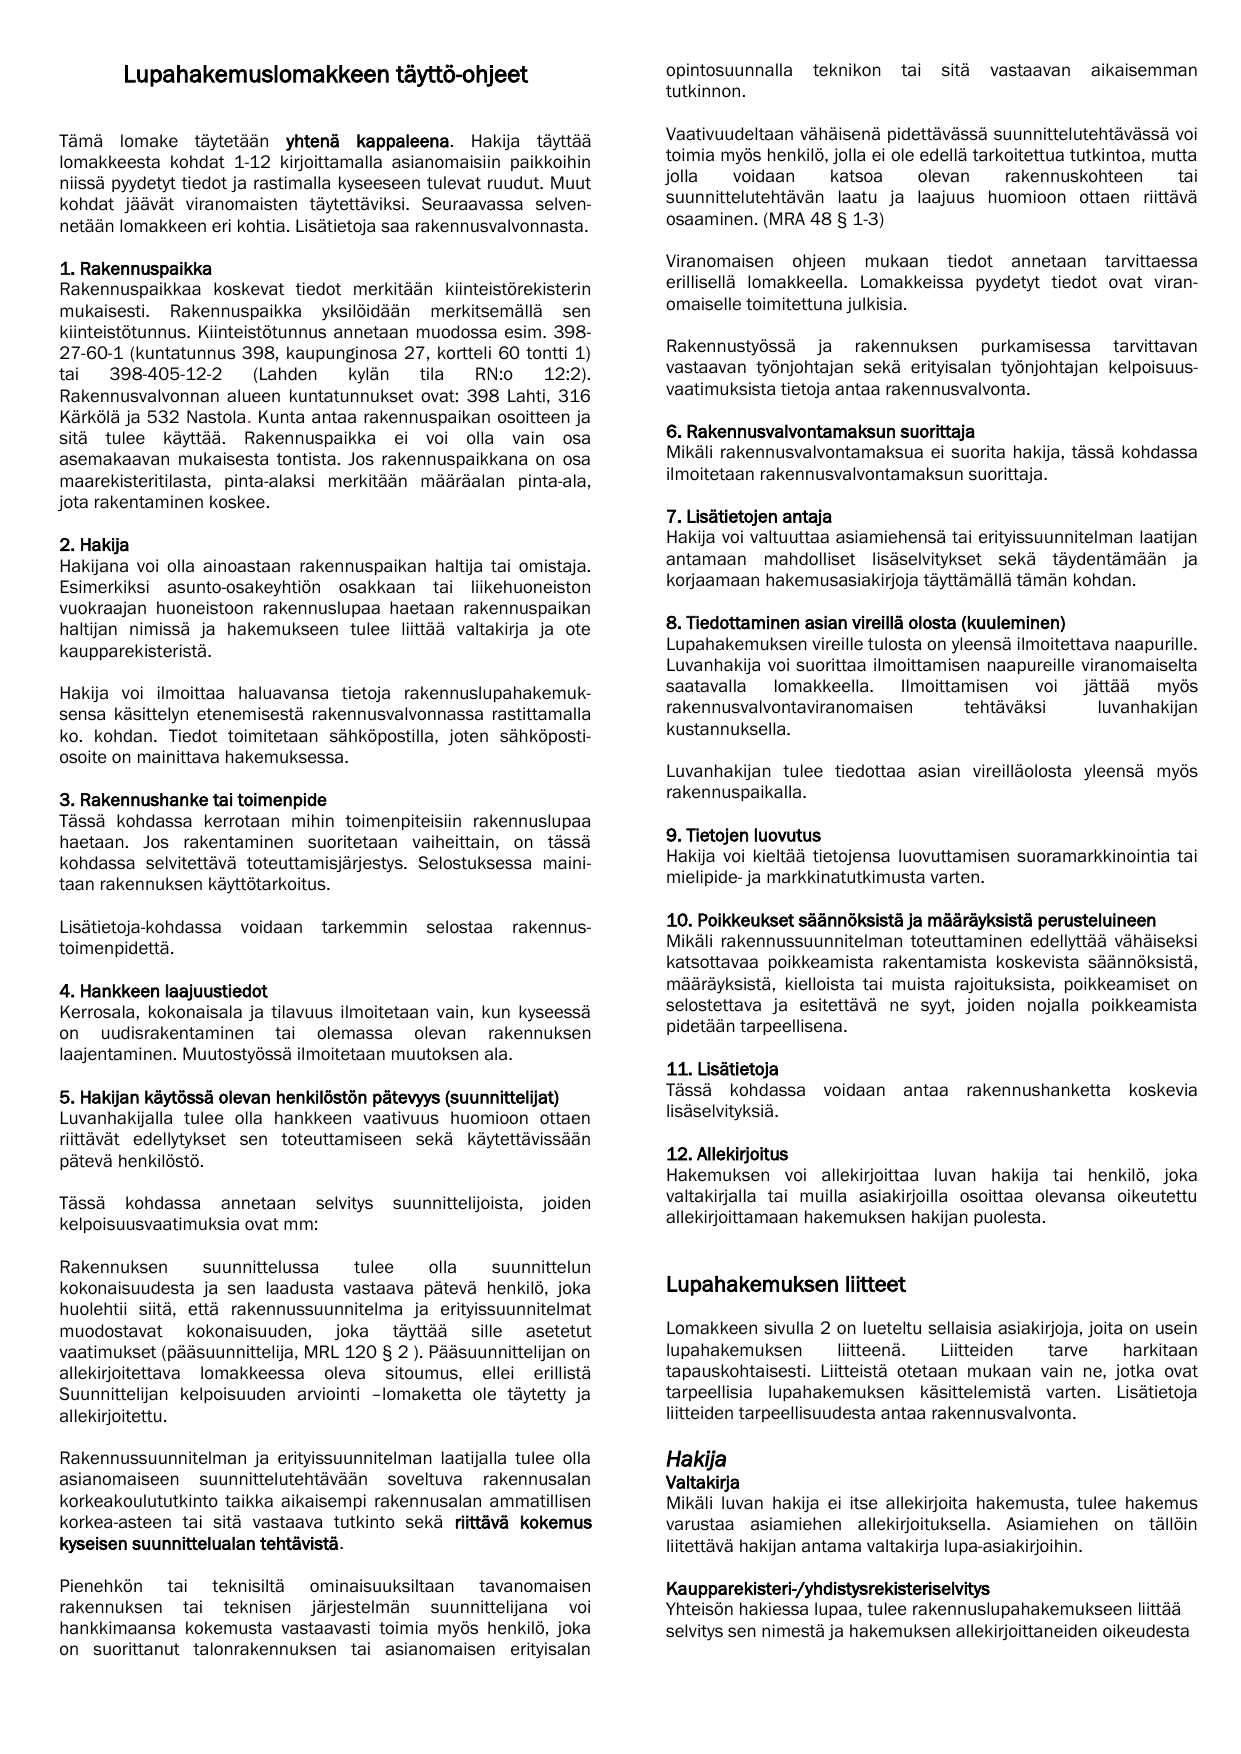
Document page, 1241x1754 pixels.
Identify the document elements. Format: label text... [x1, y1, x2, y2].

text Tämä lomake täytetään yhtenä kappaleena. Hakija täyttää lomakkeesta kohdat 1-12 kirjoittamalla asianomaisiin paikkoihin niissä pyydetyt tiedot ja rastimalla kyseeseen tulevat ruudut. Muut kohdat jäävät viranomaisten täytettäviksi. Seuraavassa selven-netään lomakkeen eri kohtia. Lisätietoja saa rakennusvalvonnasta. [59, 130, 592, 236]
text Mikäli rakennussuunnitelman toteuttaminen edellyttää vähäiseksi katsottavaa poikkeamista rakentamista koskevista säännöksistä, määräyksistä, kielloista tai muista rajoituksista, poikkeamiset on selostettava ja esitettävä ne syyt, joiden nojalla poikkeamista pidetään tarpeellisena. [666, 930, 1199, 1037]
subtitle Lupahakemuksen liitteet [666, 1270, 1199, 1296]
text Rakennustyössä ja rakennuksen purkamisessa tarvittavan vastaavan työnjohtajan sekä erityisalan työnjohtajan kelpoisuus-vaatimuksista tietoja antaa rakennusvalvonta. [666, 335, 1199, 399]
text 11. Lisätietoja [666, 1058, 1199, 1079]
text 5. Hakijan käytössä olevan henkilöstön pätevyys (suunnittelijat) [59, 1086, 592, 1107]
text Rakennussuunnitelman ja erityissuunnitelman laatijalla tulee olla asianomaiseen suunnittelutehtävään soveltuva rakennusalan korkeakoulututkinto taikka aikaisempi rakennusalan ammatillisen korkea-asteen tai sitä vastaava tutkinto sekä riittävä kokemus kyseisen suunnittelualan tehtävistä. [59, 1447, 592, 1554]
text Luvanhakijalla tulee olla hankkeen vaativuus huomioon ottaen riittävät edellytykset sen toteuttamiseen sekä käytettävissään pätevä henkilöstö. [59, 1107, 592, 1171]
text Rakennuspaikkaa koskevat tiedot merkitään kiinteistörekisterin mukaisesti. Rakennuspaikka yksilöidään merkitsemällä sen kiinteistötunnus. Kiinteistötunnus annetaan muodossa esim. 398-27-60-1 (kuntatunnus 398, kaupunginosa 27, kortteli 60 tontti 1) tai 398-405-12-2 (Lahden kylän tila RN:o 12:2). Rakennusvalvonnan alueen kuntatunnukset ovat: 398 Lahti, 316 Kärkölä ja 532 Nastola. Kunta antaa rakennuspaikan osoitteen ja sitä tulee käyttää. Rakennuspaikka ei voi olla vain osa asemakaavan mukaisesta tontista. Jos rakennuspaikkana on osa maarekisteritilasta, pinta-alaksi merkitään määräalan pinta-ala, jota rakentaminen koskee. [59, 279, 592, 512]
text 3. Rakennushanke tai toimenpide [59, 789, 592, 810]
text Vaativuudeltaan vähäisenä pidettävässä suunnittelutehtävässä voi toimia myös henkilö, jolla ei ole edellä tarkoitettua tutkintoa, mutta jolla voidaan katsoa olevan rakennuskohteen tai suunnittelutehtävän laatu ja laajuus huomioon ottaen riittävä osaaminen. (MRA 48 § 1-3) [666, 123, 1199, 229]
text Hakijana voi olla ainoastaan rakennuspaikan haltija tai omistaja. Esimerkiksi asunto-osakeyhtiön osakkaan tai liikehuoneiston vuokraajan huoneistoon rakennuslupaa haetaan rakennuspaikan haltijan nimissä ja hakemukseen tulee liittää valtakirja ja ote kaupparekisteristä. [59, 555, 592, 661]
text Tässä kohdassa annetaan selvitys suunnittelijoista, joiden kelpoisuusvaatimuksia ovat mm: [59, 1192, 592, 1235]
text 12. Allekirjoitus [666, 1143, 1199, 1164]
text Hakija voi ilmoittaa haluavansa tietoja rakennuslupahakemuk-sensa käsittelyn etenemisestä rakennusvalvonnassa rastittamalla ko. kohdan. Tiedot toimitetaan sähköpostilla, joten sähköposti-osoite on mainittava hakemuksessa. [59, 682, 592, 767]
text Tässä kohdassa kerrotaan mihin toimenpiteisiin rakennuslupaa haetaan. Jos rakentaminen suoritetaan vaiheittain, on tässä kohdassa selvitettävä toteuttamisjärjestys. Selostuksessa maini-taan rakennuksen käyttötarkoitus. [59, 810, 592, 895]
text Mikäli rakennusvalvontamaksua ei suorita hakija, tässä kohdassa ilmoitetaan rakennusvalvontamaksun suorittaja. [666, 442, 1199, 484]
text Hakija voi kieltää tietojensa luovuttamisen suoramarkkinointia tai mielipide- ja markkinatutkimusta varten. [666, 845, 1199, 888]
text Pienehkön tai teknisiltä ominaisuuksiltaan tavanomaisen rakennuksen tai teknisen järjestelmän suunnittelijana voi hankkimaansa kokemusta vastaavasti toimia myös henkilö, joka on suorittanut talonrakennuksen tai asianomaisen erityisalan opintosuunnalla teknikon tai sitä vastaavan aikaisemman tutkinnon. [59, 1575, 592, 1660]
text 4. Hankkeen laajuustiedot [59, 980, 592, 1001]
text 6. Rakennusvalvontamaksun suorittaja [666, 420, 1199, 442]
text 2. Hakija [59, 534, 592, 555]
text Kerrosala, kokonaisala ja tilavuus ilmoitetaan vain, kun kyseessä on uudisrakentaminen tai olemassa olevan rakennuksen laajentaminen. Muutostyössä ilmoitetaan muutoksen ala. [59, 1001, 592, 1065]
text Viranomaisen ohjeen mukaan tiedot annetaan tarvittaessa erillisellä lomakkeella. Lomakkeissa pyydetyt tiedot ovat viran-omaiselle toimitettuna julkisia. [666, 250, 1199, 314]
subtitle Kaupparekisteri-/yhdistysrekisteriselvitys [666, 1577, 1199, 1599]
text 8. Tiedottaminen asian vireillä olosta (kuuleminen) [666, 612, 1199, 633]
text Hakija voi valtuuttaa asiamiehensä tai erityissuunnitelman laatijan antamaan mahdolliset lisäselvitykset sekä täydentämään ja korjaamaan hakemusasiakirjoja täyttämällä tämän kohdan. [666, 527, 1199, 590]
text Rakennuksen suunnittelussa tulee olla suunnittelun kokonaisuudesta ja sen laadusta vastaava pätevä henkilö, joka huolehtii siitä, että rakennussuunnitelma ja erityissuunnitelmat muodostavat kokonaisuuden, joka täyttää sille asetetut vaatimukset (pääsuunnittelija, MRL 120 § 2 ). Pääsuunnittelijan on allekirjoitettava lomakkeessa oleva sitoumus, ellei erillistä Suunnittelijan kelpoisuuden arviointi –lomaketta ole täytetty ja allekirjoitettu. [59, 1256, 592, 1426]
text Lupahakemuksen vireille tulosta on yleensä ilmoitettava naapurille. Luvanhakija voi suorittaa ilmoittamisen naapureille viranomaiselta saatavalla lomakkeella. Ilmoittamisen voi jättää myös rakennusvalvontaviranomaisen tehtäväksi luvanhakijan kustannuksella. [666, 633, 1199, 739]
text Lupahakemuslomakkeen täyttö-ohjeet [59, 59, 592, 87]
text 10. Poikkeukset säännöksistä ja määräyksistä perusteluineen [666, 909, 1199, 930]
text Pienehkön tai teknisiltä ominaisuuksiltaan tavanomaisen rakennuksen tai teknisen järjestelmän suunnittelijana voi hankkimaansa kokemusta vastaavasti toimia myös henkilö, joka on suorittanut talonrakennuksen tai asianomaisen erityisalan opintosuunnalla teknikon tai sitä vastaavan aikaisemman tutkinnon. [666, 59, 1199, 102]
text Lomakkeen sivulla 2 on lueteltu sellaisia asiakirjoja, joita on usein lupahakemuksen liitteenä. Liitteiden tarve harkitaan tapauskohtaisesti. Liitteistä otetaan mukaan vain ne, jotka ovat tarpeellisia lupahakemuksen käsittelemistä varten. Lisätietoja liitteiden tarpeellisuudesta antaa rakennusvalvonta. [666, 1318, 1199, 1424]
text Hakemuksen voi allekirjoittaa luvan hakija tai henkilö, joka valtakirjalla tai muilla asiakirjoilla osoittaa olevansa oikeutettu allekirjoittamaan hakemuksen hakijan puolesta. [666, 1164, 1199, 1228]
text Hakija [666, 1445, 1199, 1471]
subtitle Valtakirja [666, 1471, 1199, 1492]
text 9. Tietojen luovutus [666, 824, 1199, 845]
text 1. Rakennuspaikka [59, 257, 592, 279]
text 7. Lisätietojen antaja [666, 505, 1199, 527]
text Tässä kohdassa voidaan antaa rakennushanketta koskevia lisäselvityksiä. [666, 1079, 1199, 1122]
text Mikäli luvan hakija ei itse allekirjoita hakemusta, tulee hakemus varustaa asiamiehen allekirjoituksella. Asiamiehen on tällöin liitettävä hakijan antama valtakirja lupa-asiakirjoihin. [666, 1492, 1199, 1556]
text Luvanhakijan tulee tiedottaa asian vireilläolosta yleensä myös rakennuspaikalla. [666, 760, 1199, 803]
text Lisätietoja-kohdassa voidaan tarkemmin selostaa rakennus-toimenpidettä. [59, 916, 592, 959]
